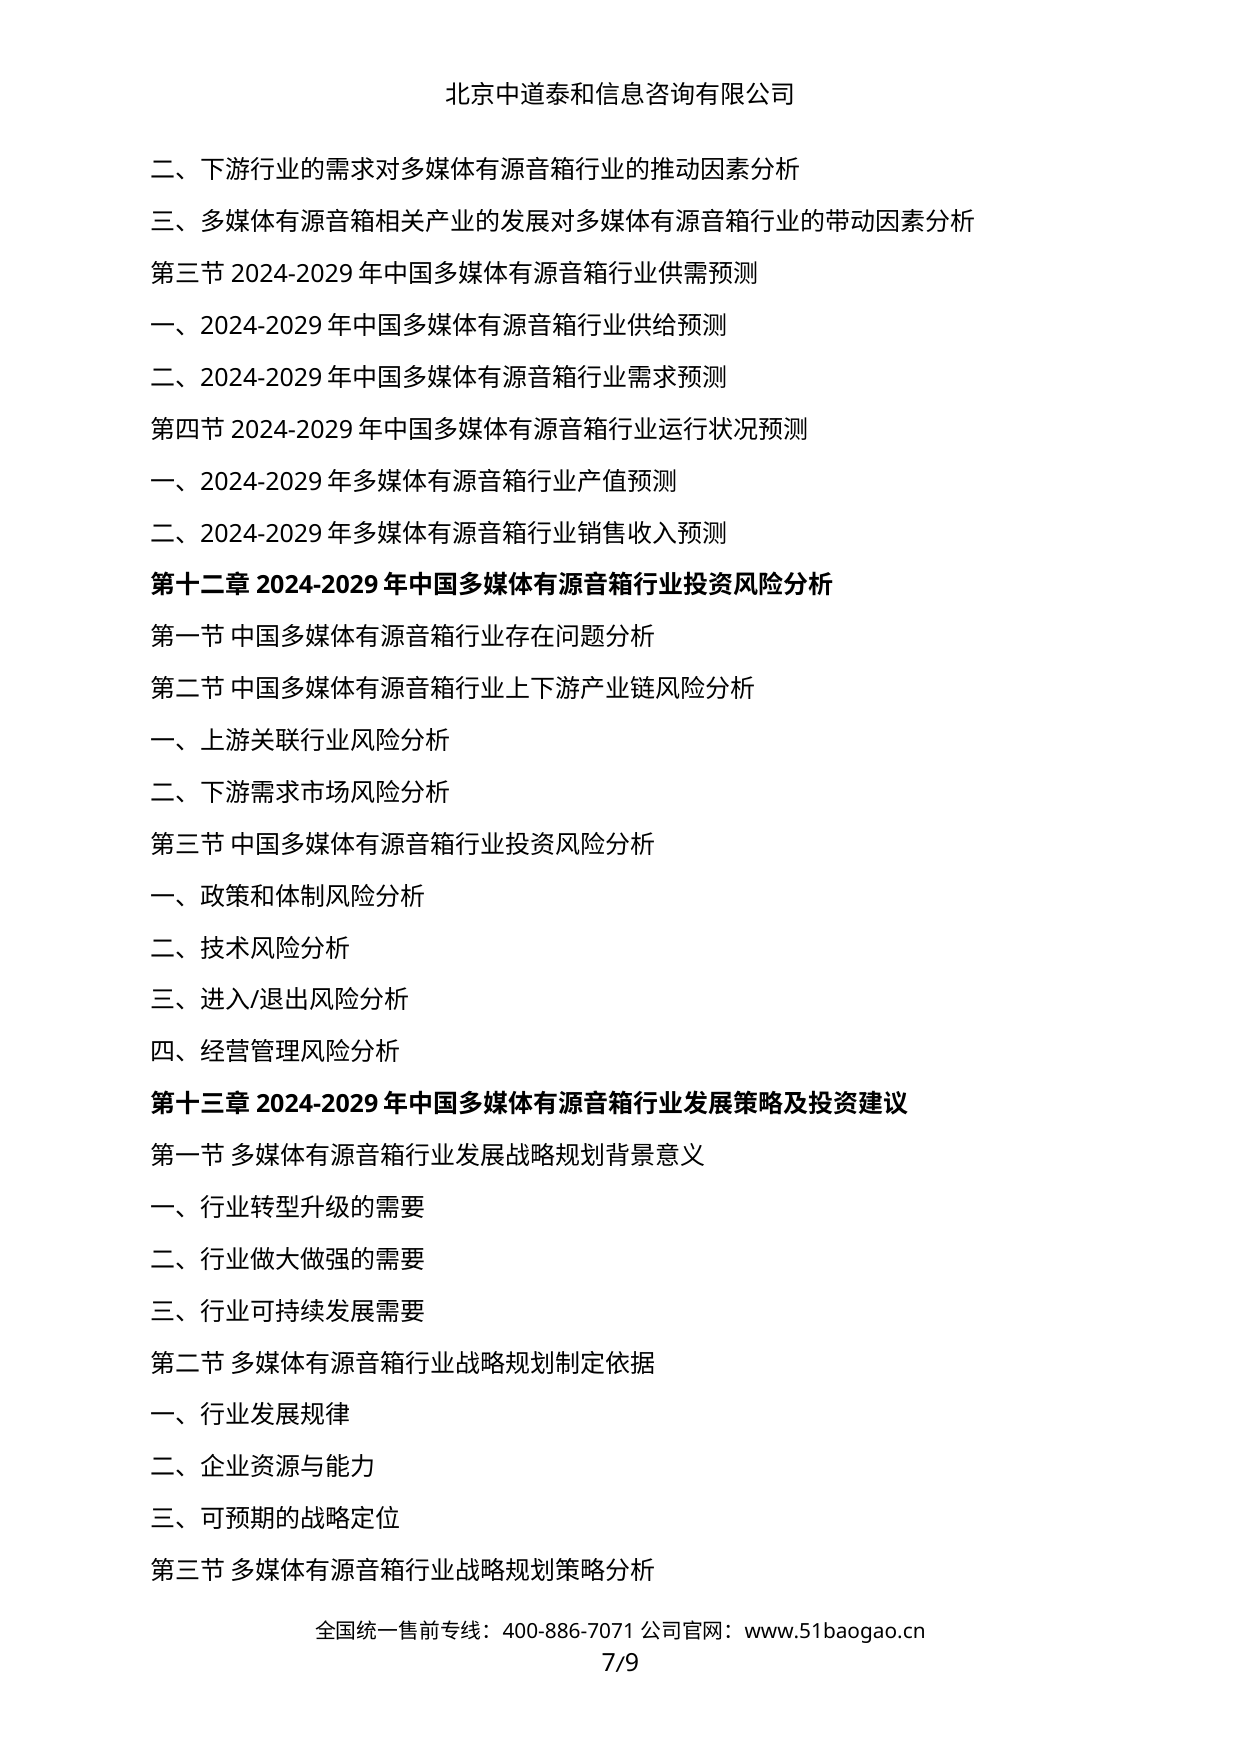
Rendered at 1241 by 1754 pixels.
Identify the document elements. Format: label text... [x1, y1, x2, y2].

text 第十三章 2024-2029年中国多媒体有源音箱行业发展策略及投资建议 [150, 1084, 1090, 1120]
text 三、行业可持续发展需要 [150, 1291, 1090, 1327]
text 二、技术风险分析 [150, 928, 1090, 964]
text 第四节 2024-2029年中国多媒体有源音箱行业运行状况预测 [150, 409, 1090, 446]
text 一、上游关联行业风险分析 [150, 721, 1090, 757]
text 第二节 多媒体有源音箱行业战略规划制定依据 [150, 1343, 1090, 1379]
text 二、2024-2029年多媒体有源音箱行业销售收入预测 [150, 513, 1090, 549]
text 二、下游需求市场风险分析 [150, 772, 1090, 809]
text 三、多媒体有源音箱相关产业的发展对多媒体有源音箱行业的带动因素分析 [150, 202, 1090, 238]
text 二、企业资源与能力 [150, 1447, 1090, 1483]
text 一、行业转型升级的需要 [150, 1187, 1090, 1224]
text 一、2024-2029年中国多媒体有源音箱行业供给预测 [150, 306, 1090, 342]
text 二、行业做大做强的需要 [150, 1239, 1090, 1276]
text 第一节 中国多媒体有源音箱行业存在问题分析 [150, 617, 1090, 653]
text 第十二章 2024-2029年中国多媒体有源音箱行业投资风险分析 [150, 565, 1090, 601]
text 一、2024-2029年多媒体有源音箱行业产值预测 [150, 461, 1090, 497]
text 一、行业发展规律 [150, 1395, 1090, 1431]
text 第二节 中国多媒体有源音箱行业上下游产业链风险分析 [150, 669, 1090, 705]
text 第三节 多媒体有源音箱行业战略规划策略分析 [150, 1551, 1090, 1587]
text 第三节 中国多媒体有源音箱行业投资风险分析 [150, 824, 1090, 861]
text 第一节 多媒体有源音箱行业发展战略规划背景意义 [150, 1136, 1090, 1172]
text 四、经营管理风险分析 [150, 1032, 1090, 1068]
text 第三节 2024-2029年中国多媒体有源音箱行业供需预测 [150, 254, 1090, 290]
text 二、2024-2029年中国多媒体有源音箱行业需求预测 [150, 357, 1090, 394]
text 一、政策和体制风险分析 [150, 876, 1090, 912]
text 三、进入/退出风险分析 [150, 980, 1090, 1016]
text 二、下游行业的需求对多媒体有源音箱行业的推动因素分析 [150, 150, 1090, 186]
text 三、可预期的战略定位 [150, 1499, 1090, 1535]
